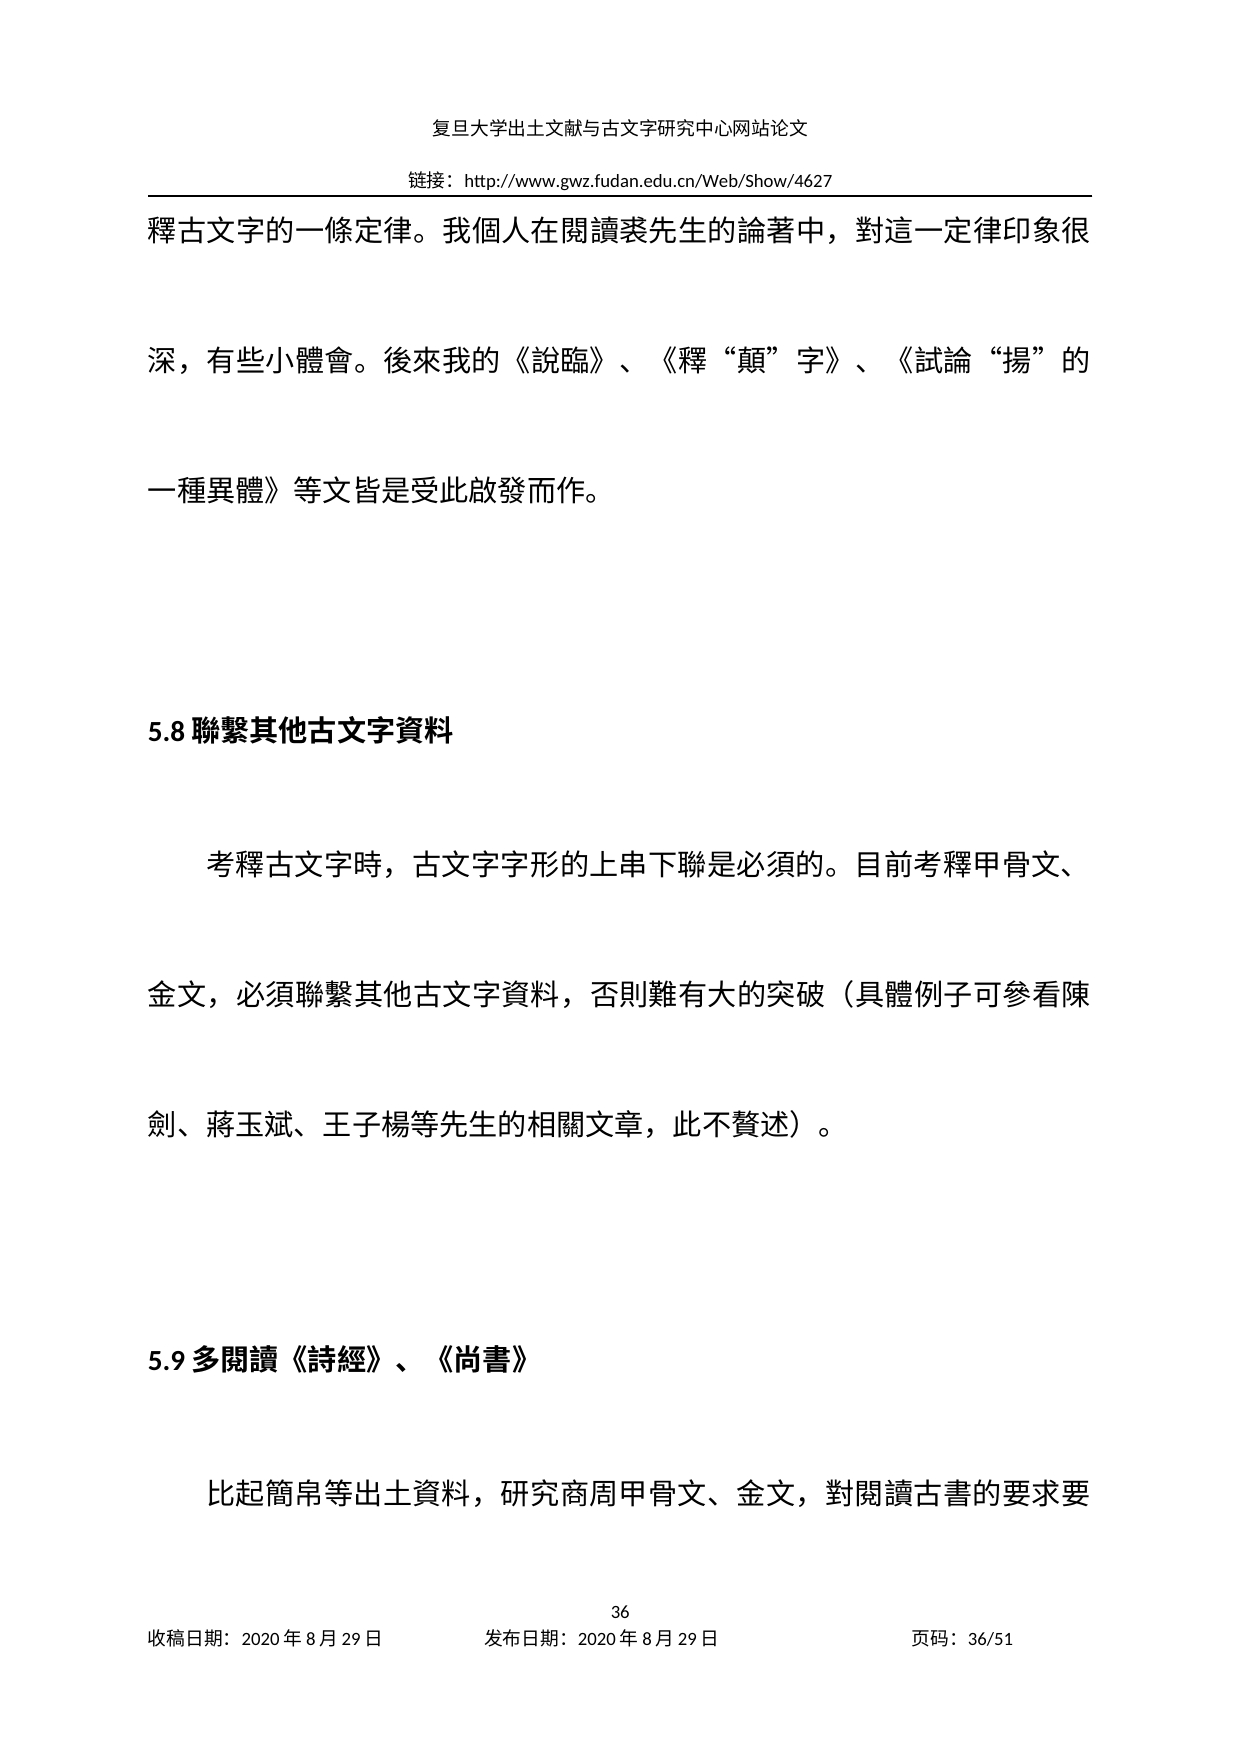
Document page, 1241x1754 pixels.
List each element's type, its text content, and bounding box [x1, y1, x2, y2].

text 考釋古文字時，古文字字形的上串下聯是必須的。目前考釋甲骨文、金文，必須聯繫其他古文字資料，否則難有大的突破（具體例子可參看陳劍、蔣玉斌、王子楊等先生的相關文章，此不贅述）。 [148, 830, 1092, 1155]
subtitle 5.8聯繫其他古文字資料 [148, 696, 1092, 761]
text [148, 197, 1092, 522]
subtitle 5.9多閱讀《詩經》、《尚書》 [148, 1325, 1092, 1390]
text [148, 1459, 1092, 1524]
